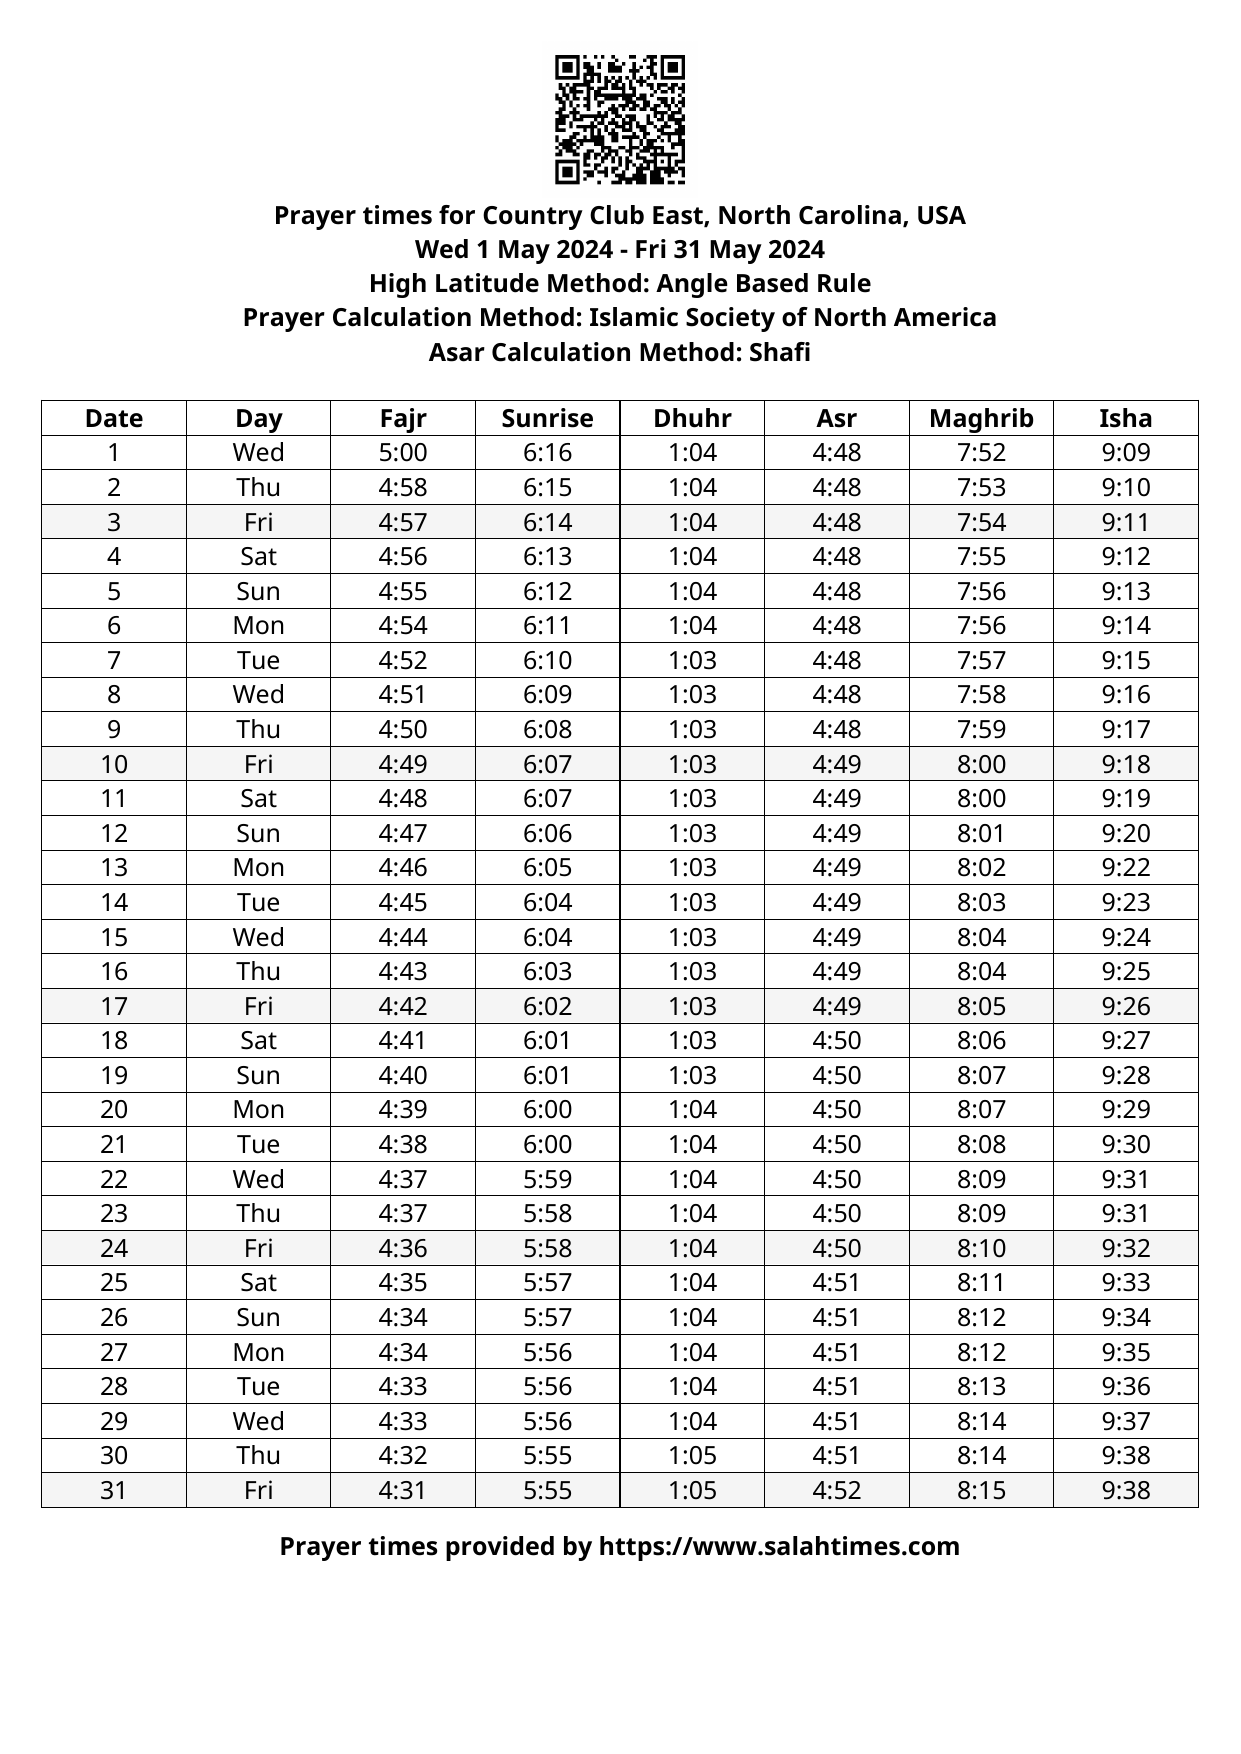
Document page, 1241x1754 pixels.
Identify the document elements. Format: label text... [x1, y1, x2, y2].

table_cell 31 [42, 1473, 186, 1507]
table_cell 4:41 [331, 1024, 475, 1057]
table_cell Thu [187, 954, 330, 988]
table_cell 18 [42, 1024, 186, 1057]
table_cell 5:00 [331, 436, 475, 469]
table_cell 1:03 [621, 643, 764, 677]
table_cell 3 [42, 505, 186, 538]
table_cell 4:46 [331, 851, 475, 884]
table_cell 5:57 [476, 1300, 619, 1334]
table_header Maghrib [910, 401, 1053, 434]
table_cell 4:49 [765, 747, 909, 780]
table_cell 8:01 [910, 816, 1053, 849]
table_cell 6:16 [476, 436, 619, 469]
table_cell 1:03 [621, 989, 764, 1022]
table_cell 4:55 [331, 574, 475, 607]
table_cell 17 [42, 989, 186, 1022]
table_header Dhuhr [621, 401, 764, 434]
table_cell 30 [42, 1439, 186, 1472]
table_cell 8:09 [910, 1162, 1053, 1195]
table_cell 7:55 [910, 539, 1053, 573]
table_cell 4:37 [331, 1162, 475, 1195]
table_cell 9:31 [1054, 1196, 1198, 1230]
table_cell Mon [187, 1335, 330, 1368]
table_cell 1:03 [621, 885, 764, 919]
table_cell 1:04 [621, 1093, 764, 1126]
table_cell 8 [42, 678, 186, 711]
table_cell 9:13 [1054, 574, 1198, 607]
table_cell 4:50 [765, 1093, 909, 1126]
table_cell 5:57 [476, 1266, 619, 1299]
table_cell 7:56 [910, 574, 1053, 607]
table_cell 8:00 [910, 781, 1053, 815]
table_cell 9:37 [1054, 1404, 1198, 1437]
text High Latitude Method: Angle Based Rule [42, 266, 1198, 300]
table_cell 7:59 [910, 712, 1053, 746]
table_cell 4:52 [331, 643, 475, 677]
table_cell Sat [187, 781, 330, 815]
table_cell 9:27 [1054, 1024, 1198, 1057]
table_cell 29 [42, 1404, 186, 1437]
table_cell 9 [42, 712, 186, 746]
table_cell 6:12 [476, 574, 619, 607]
table_cell 7:52 [910, 436, 1053, 469]
table_cell 8:04 [910, 920, 1053, 953]
table_cell 1:04 [621, 1266, 764, 1299]
table_cell 2 [42, 470, 186, 504]
table_cell 1:03 [621, 954, 764, 988]
text Prayer Calculation Method: Islamic Society of North America [42, 300, 1198, 334]
table_cell 6:06 [476, 816, 619, 849]
table_cell 4:50 [765, 1024, 909, 1057]
table_cell 1:04 [621, 505, 764, 538]
table_cell 9:29 [1054, 1093, 1198, 1126]
table_cell 7:54 [910, 505, 1053, 538]
table_cell 4 [42, 539, 186, 573]
table_cell 6:14 [476, 505, 619, 538]
table_cell Sun [187, 1058, 330, 1092]
table_cell 9:20 [1054, 816, 1198, 849]
table_cell 5:55 [476, 1439, 619, 1472]
table_cell 9:30 [1054, 1127, 1198, 1161]
table_cell 4:49 [331, 747, 475, 780]
table_cell 1:04 [621, 1404, 764, 1437]
table_cell 9:25 [1054, 954, 1198, 988]
table_cell 1:04 [621, 1300, 764, 1334]
table_cell 1:03 [621, 747, 764, 780]
table_cell Fri [187, 747, 330, 780]
table_cell 4:50 [765, 1127, 909, 1161]
table_cell 9:15 [1054, 643, 1198, 677]
table_cell 4:58 [331, 470, 475, 504]
table_cell 8:04 [910, 954, 1053, 988]
table_cell Mon [187, 609, 330, 642]
table_cell 9:18 [1054, 747, 1198, 780]
table_cell 8:07 [910, 1058, 1053, 1092]
table_cell 11 [42, 781, 186, 815]
table_cell 4:44 [331, 920, 475, 953]
table_cell 4:37 [331, 1196, 475, 1230]
table_header Date [42, 401, 186, 434]
table_cell 4:50 [331, 712, 475, 746]
table_cell 9:35 [1054, 1335, 1198, 1368]
table_header Asr [765, 401, 909, 434]
table_cell 4:32 [331, 1439, 475, 1472]
table_cell 5:58 [476, 1196, 619, 1230]
table_cell Thu [187, 1439, 330, 1472]
table_cell 6:15 [476, 470, 619, 504]
table_cell 4:50 [765, 1058, 909, 1092]
table_cell 8:06 [910, 1024, 1053, 1057]
table_cell 1:04 [621, 539, 764, 573]
table_cell 6:05 [476, 851, 619, 884]
table_cell 8:08 [910, 1127, 1053, 1161]
table_cell 1:04 [621, 436, 764, 469]
table_cell 9:11 [1054, 505, 1198, 538]
table_cell 4:56 [331, 539, 475, 573]
table_cell 5:56 [476, 1404, 619, 1437]
table_cell 4:34 [331, 1300, 475, 1334]
table_cell Wed [187, 1162, 330, 1195]
table_cell 9:28 [1054, 1058, 1198, 1092]
table_cell 9:34 [1054, 1300, 1198, 1334]
table_cell 5 [42, 574, 186, 607]
table_cell 8:14 [910, 1439, 1053, 1472]
table_cell 7:58 [910, 678, 1053, 711]
table_cell Sun [187, 1300, 330, 1334]
table_cell 5:56 [476, 1335, 619, 1368]
table_cell 1:04 [621, 1196, 764, 1230]
table_cell Wed [187, 920, 330, 953]
table_cell 8:05 [910, 989, 1053, 1022]
table_cell 7:53 [910, 470, 1053, 504]
table_cell Mon [187, 851, 330, 884]
table_cell 4:51 [765, 1266, 909, 1299]
table_cell 4:38 [331, 1127, 475, 1161]
table_cell 4:48 [765, 539, 909, 573]
table_cell 9:36 [1054, 1369, 1198, 1403]
table_cell 14 [42, 885, 186, 919]
table_cell 4:48 [765, 505, 909, 538]
table_cell 4:50 [765, 1162, 909, 1195]
table_cell 8:15 [910, 1473, 1053, 1507]
table_cell 4:40 [331, 1058, 475, 1092]
table_cell 4:49 [765, 920, 909, 953]
table_cell 9:38 [1054, 1473, 1198, 1507]
table_cell 8:10 [910, 1231, 1053, 1264]
table_cell 6:01 [476, 1024, 619, 1057]
table_cell 4:48 [765, 643, 909, 677]
table_cell 5:56 [476, 1369, 619, 1403]
table_cell 4:51 [765, 1335, 909, 1368]
table_cell 1 [42, 436, 186, 469]
table_cell 4:48 [765, 609, 909, 642]
table_cell 19 [42, 1058, 186, 1092]
table_cell 4:36 [331, 1231, 475, 1264]
table_cell 8:03 [910, 885, 1053, 919]
table_cell 4:39 [331, 1093, 475, 1126]
table_cell Sat [187, 539, 330, 573]
table_cell 4:43 [331, 954, 475, 988]
table_cell 1:04 [621, 574, 764, 607]
table_cell 1:04 [621, 1335, 764, 1368]
table_cell 8:14 [910, 1404, 1053, 1437]
table_cell 27 [42, 1335, 186, 1368]
table_cell 9:09 [1054, 436, 1198, 469]
table_cell 4:31 [331, 1473, 475, 1507]
table_cell 4:48 [331, 781, 475, 815]
table_cell 7 [42, 643, 186, 677]
table_cell 1:04 [621, 1162, 764, 1195]
table_cell 4:49 [765, 816, 909, 849]
table_cell 4:48 [765, 470, 909, 504]
table_cell 4:34 [331, 1335, 475, 1368]
table_cell 4:48 [765, 574, 909, 607]
table_cell 1:05 [621, 1439, 764, 1472]
table_cell 6:07 [476, 781, 619, 815]
table_cell 9:17 [1054, 712, 1198, 746]
table_cell Mon [187, 1093, 330, 1126]
table_cell 9:31 [1054, 1162, 1198, 1195]
table_cell 9:14 [1054, 609, 1198, 642]
table_cell 20 [42, 1093, 186, 1126]
table_cell 8:11 [910, 1266, 1053, 1299]
table_cell 9:10 [1054, 470, 1198, 504]
table_cell 6:09 [476, 678, 619, 711]
table_cell 1:03 [621, 781, 764, 815]
table_cell 24 [42, 1231, 186, 1264]
table_cell 4:45 [331, 885, 475, 919]
table_cell 25 [42, 1266, 186, 1299]
table_cell 6:00 [476, 1093, 619, 1126]
table_cell 1:03 [621, 920, 764, 953]
table_cell Sat [187, 1266, 330, 1299]
table_cell 4:49 [765, 954, 909, 988]
table_cell 4:49 [765, 989, 909, 1022]
table_cell 4:49 [765, 781, 909, 815]
table_cell Tue [187, 1127, 330, 1161]
table_cell 4:35 [331, 1266, 475, 1299]
table_cell 6:01 [476, 1058, 619, 1092]
table_cell Fri [187, 505, 330, 538]
table_cell 23 [42, 1196, 186, 1230]
table_cell 9:19 [1054, 781, 1198, 815]
table_cell Fri [187, 989, 330, 1022]
table_cell Sat [187, 1024, 330, 1057]
table_cell 8:00 [910, 747, 1053, 780]
table_cell 9:22 [1054, 851, 1198, 884]
table_cell 1:05 [621, 1473, 764, 1507]
table_cell 16 [42, 954, 186, 988]
table_cell 12 [42, 816, 186, 849]
table_cell 9:33 [1054, 1266, 1198, 1299]
table_cell 4:47 [331, 816, 475, 849]
table_cell 1:04 [621, 1231, 764, 1264]
table_cell 9:24 [1054, 920, 1198, 953]
table_cell 4:48 [765, 436, 909, 469]
table_cell 7:56 [910, 609, 1053, 642]
table_cell Tue [187, 885, 330, 919]
table_cell 1:04 [621, 1127, 764, 1161]
table_cell 1:04 [621, 1369, 764, 1403]
table_cell 1:03 [621, 1058, 764, 1092]
table_cell 4:51 [765, 1404, 909, 1437]
table_cell 6:02 [476, 989, 619, 1022]
table_cell 13 [42, 851, 186, 884]
table_cell 6:07 [476, 747, 619, 780]
table_cell 9:12 [1054, 539, 1198, 573]
table_cell 9:23 [1054, 885, 1198, 919]
table_cell 1:04 [621, 470, 764, 504]
table_cell 6:08 [476, 712, 619, 746]
table_header Sunrise [476, 401, 619, 434]
table_cell 4:54 [331, 609, 475, 642]
table_cell 4:49 [765, 885, 909, 919]
table_cell 15 [42, 920, 186, 953]
table_cell 4:33 [331, 1369, 475, 1403]
table_cell 5:55 [476, 1473, 619, 1507]
table_cell 1:03 [621, 851, 764, 884]
table_cell Fri [187, 1231, 330, 1264]
table_cell Wed [187, 678, 330, 711]
table_cell 4:52 [765, 1473, 909, 1507]
table_cell 6:00 [476, 1127, 619, 1161]
text Wed 1 May 2024 - Fri 31 May 2024 [42, 232, 1198, 266]
table_cell 1:03 [621, 678, 764, 711]
table_cell Sun [187, 816, 330, 849]
table_cell 21 [42, 1127, 186, 1161]
table_cell 4:51 [331, 678, 475, 711]
table_cell Tue [187, 1369, 330, 1403]
table_cell 8:07 [910, 1093, 1053, 1126]
table_cell 6:13 [476, 539, 619, 573]
table_cell Thu [187, 470, 330, 504]
table_cell 8:09 [910, 1196, 1053, 1230]
table_cell 8:02 [910, 851, 1053, 884]
table_cell 4:42 [331, 989, 475, 1022]
table_cell 6:04 [476, 920, 619, 953]
table_header Day [187, 401, 330, 434]
table_cell 4:51 [765, 1300, 909, 1334]
table_cell 4:50 [765, 1196, 909, 1230]
table_cell 7:57 [910, 643, 1053, 677]
table_cell 1:03 [621, 1024, 764, 1057]
table_cell 6 [42, 609, 186, 642]
table_cell 4:49 [765, 851, 909, 884]
table_header Isha [1054, 401, 1198, 434]
table_cell 10 [42, 747, 186, 780]
table_cell 4:50 [765, 1231, 909, 1264]
table_cell 1:04 [621, 609, 764, 642]
table_cell 6:11 [476, 609, 619, 642]
table_cell 1:03 [621, 816, 764, 849]
table_cell Fri [187, 1473, 330, 1507]
table_cell 9:32 [1054, 1231, 1198, 1264]
table_cell 8:13 [910, 1369, 1053, 1403]
table_cell 8:12 [910, 1300, 1053, 1334]
table_cell Wed [187, 1404, 330, 1437]
table_cell 8:12 [910, 1335, 1053, 1368]
text Asar Calculation Method: Shafi [42, 334, 1198, 368]
text Prayer times provided by https://www.salahtimes.com [42, 1528, 1198, 1563]
table_cell 5:58 [476, 1231, 619, 1264]
table_cell 4:48 [765, 678, 909, 711]
table_cell 22 [42, 1162, 186, 1195]
table_cell 4:33 [331, 1404, 475, 1437]
table_cell Thu [187, 1196, 330, 1230]
table_header Fajr [331, 401, 475, 434]
table_cell 28 [42, 1369, 186, 1403]
table_cell 1:03 [621, 712, 764, 746]
table_cell Tue [187, 643, 330, 677]
table_cell 26 [42, 1300, 186, 1334]
table_cell Wed [187, 436, 330, 469]
picture [542, 41, 699, 198]
table_cell 4:51 [765, 1369, 909, 1403]
table_cell 4:48 [765, 712, 909, 746]
table_cell 6:10 [476, 643, 619, 677]
table_cell 4:57 [331, 505, 475, 538]
table_cell 6:03 [476, 954, 619, 988]
table_cell 4:51 [765, 1439, 909, 1472]
table_cell 9:26 [1054, 989, 1198, 1022]
text Prayer times for Country Club East, North Carolina, USA [42, 198, 1198, 232]
table_cell 9:38 [1054, 1439, 1198, 1472]
table_cell 9:16 [1054, 678, 1198, 711]
table_cell 6:04 [476, 885, 619, 919]
table_cell Thu [187, 712, 330, 746]
table_cell 5:59 [476, 1162, 619, 1195]
table_cell Sun [187, 574, 330, 607]
